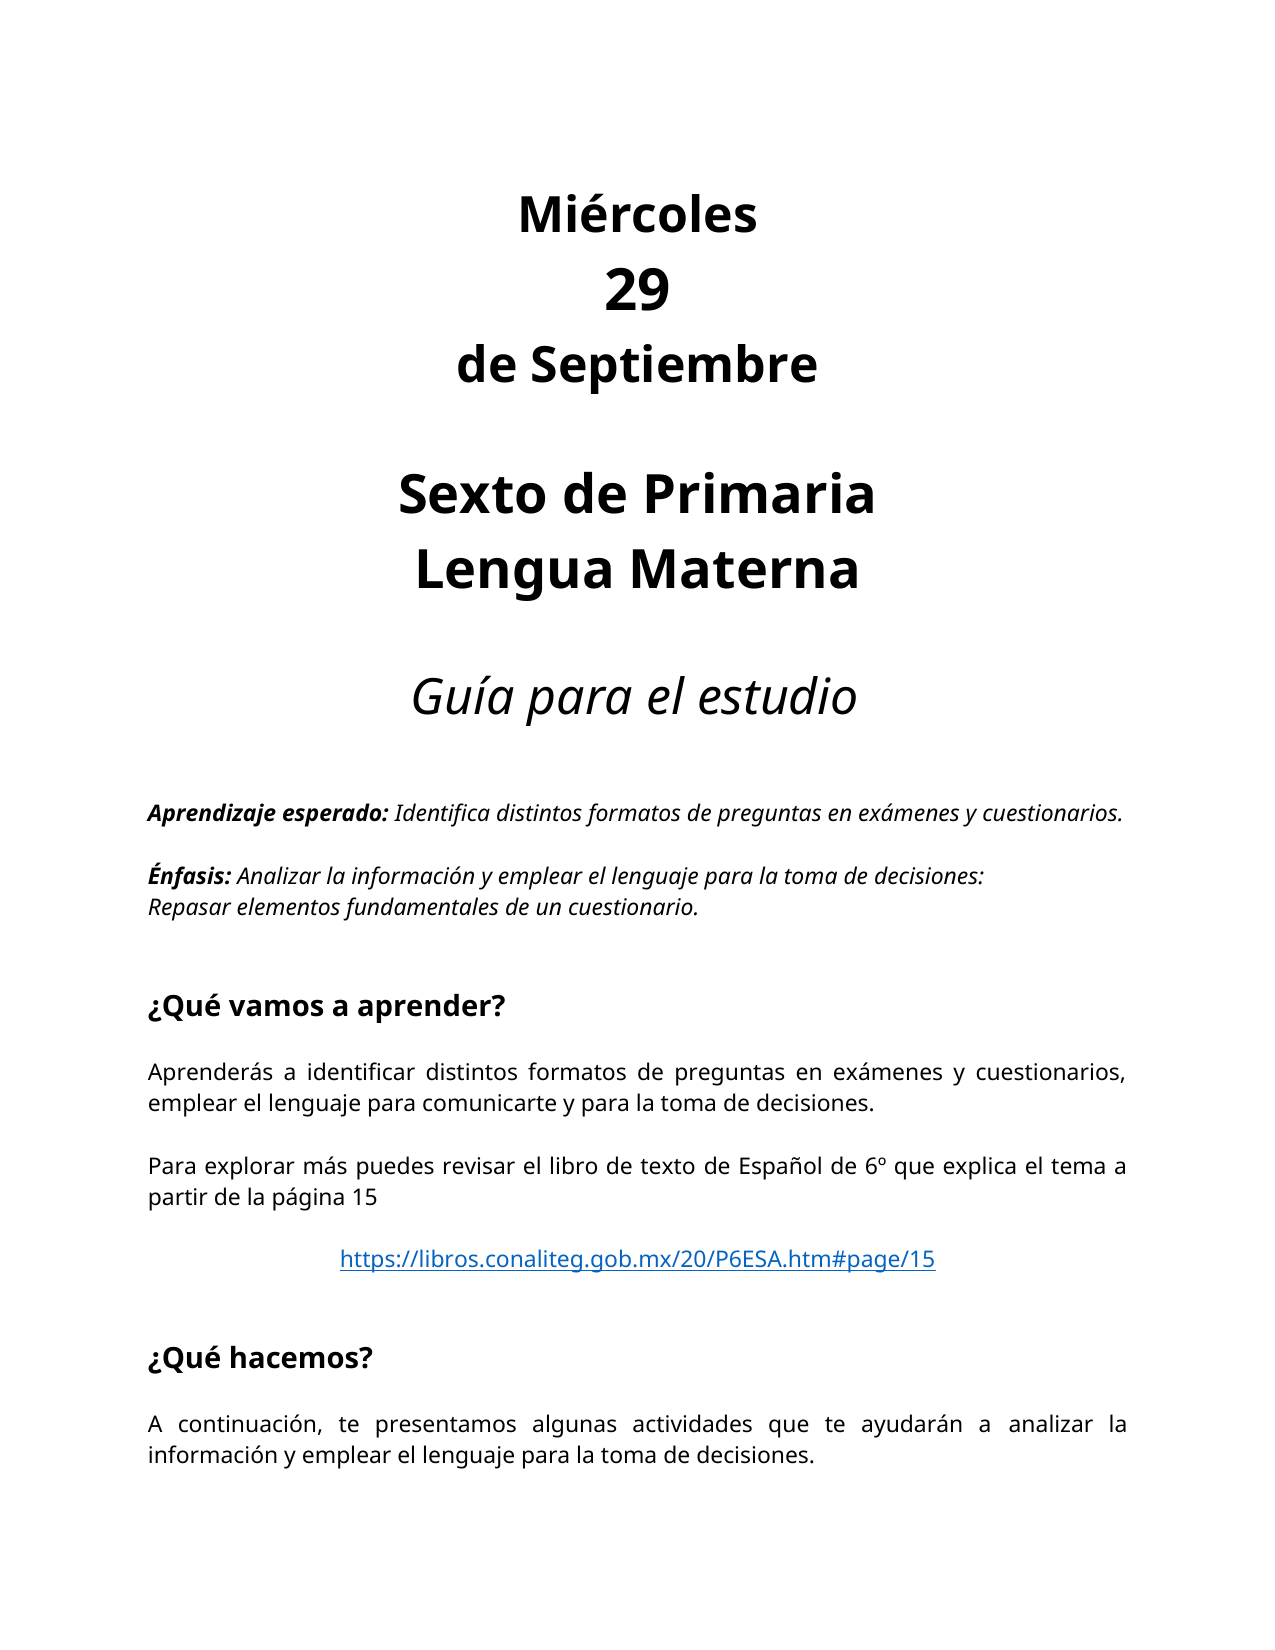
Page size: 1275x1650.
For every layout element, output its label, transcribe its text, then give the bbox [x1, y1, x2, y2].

text Para explorar más puedes revisar el libro de texto de Español de 6º que explica el tema a partir de la página 15 [148, 1149, 1127, 1212]
text ¿Qué vamos a aprender? [148, 985, 1127, 1024]
text Lengua Materna [148, 529, 1127, 604]
text A continuación, te presentamos algunas actividades que te ayudarán a analizar la información y emplear el lenguaje para la toma de decisiones. [148, 1408, 1127, 1471]
text Miércoles [148, 177, 1127, 247]
text Aprendizaje esperado: Identifica distintos formatos de preguntas en exámenes y cuestionarios. [148, 797, 1127, 829]
text ¿Qué hacemos? [148, 1337, 1127, 1377]
text Guía para el estudio [148, 661, 1127, 729]
text https://libros.conaliteg.gob.mx/20/P6ESA.htm#page/15 [148, 1243, 1127, 1274]
text Aprenderás a identificar distintos formatos de preguntas en exámenes y cuestionarios, emplear el lenguaje para comunicarte y para la toma de decisiones. [148, 1056, 1127, 1118]
text de Septiembre [148, 328, 1127, 397]
text Sexto de Primaria [148, 454, 1127, 529]
text Repasar elementos fundamentales de un cuestionario. [148, 891, 1127, 922]
text 29 [148, 247, 1127, 328]
text Énfasis: Analizar la información y emplear el lenguaje para la toma de decisiones: [148, 860, 1127, 891]
